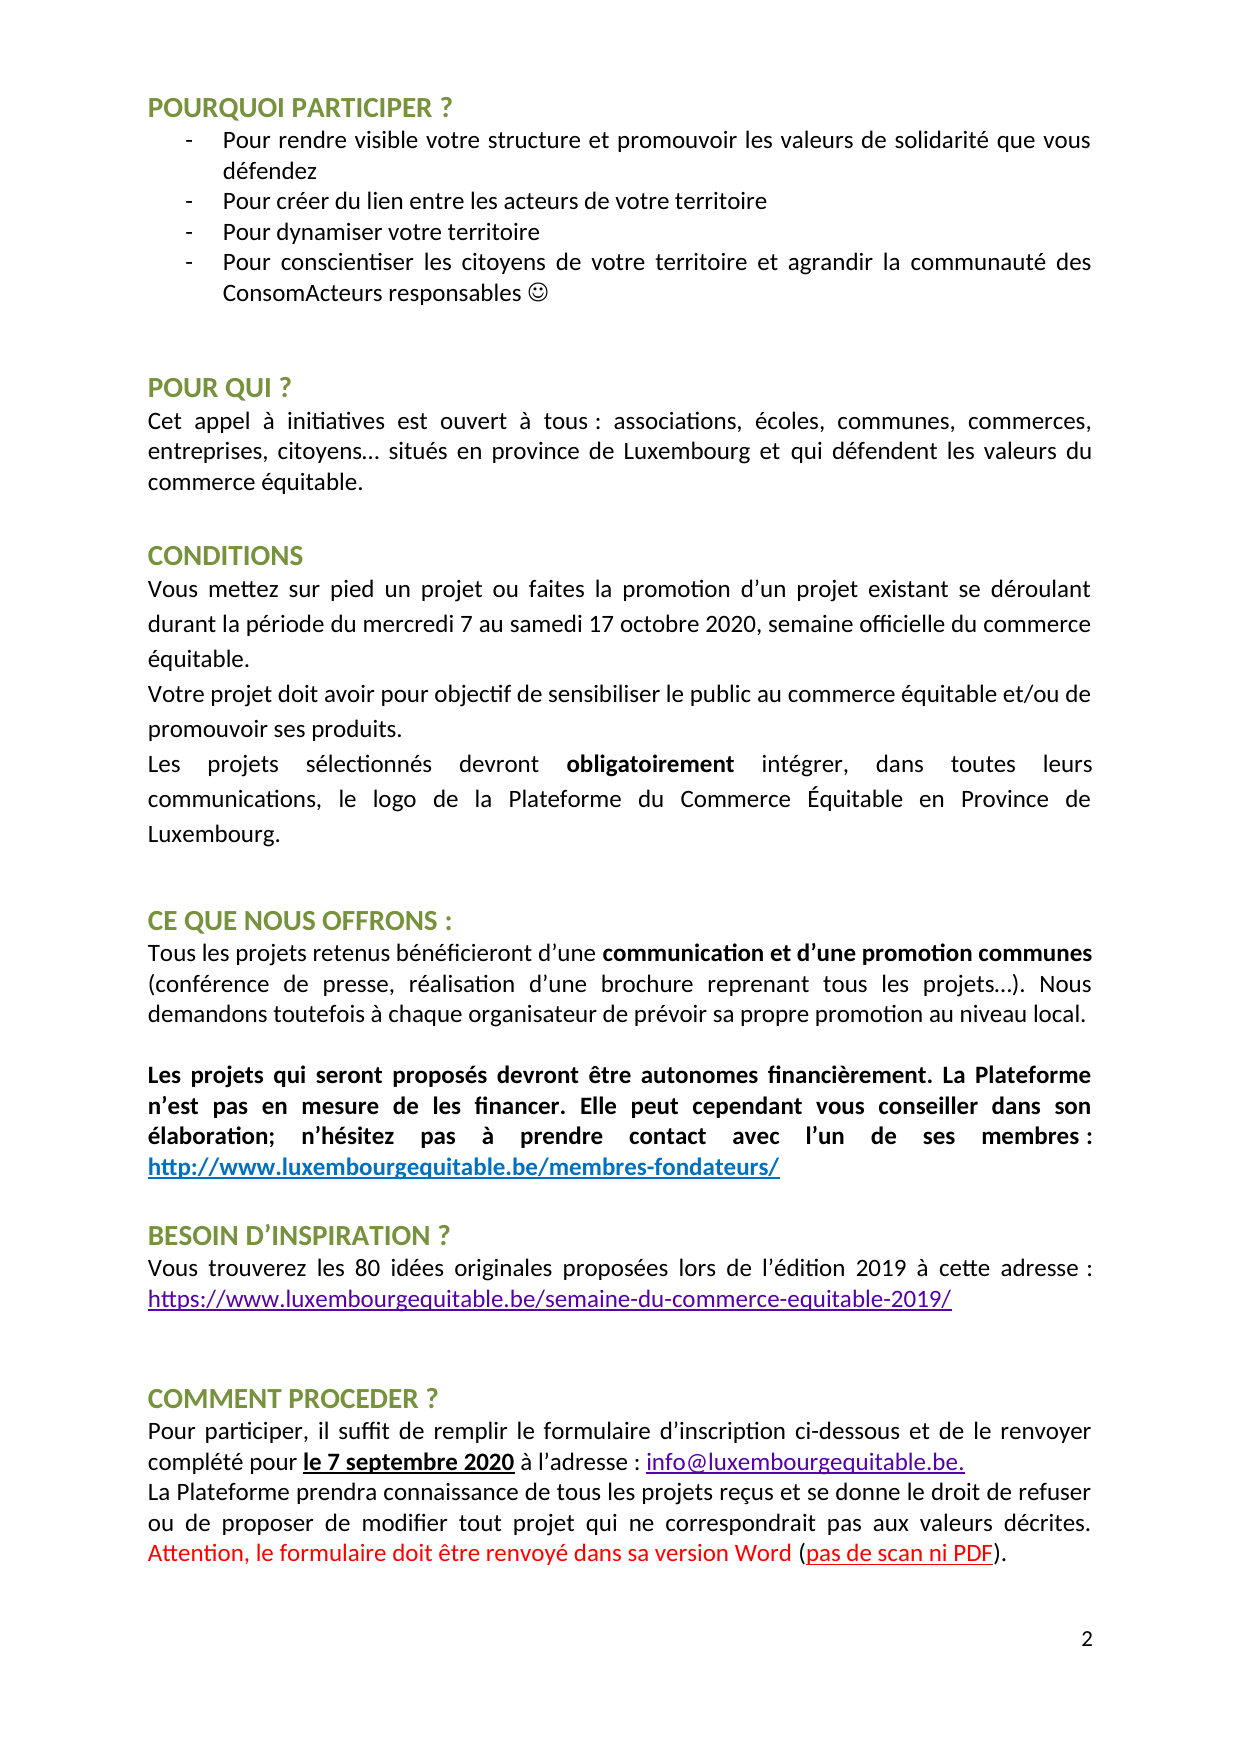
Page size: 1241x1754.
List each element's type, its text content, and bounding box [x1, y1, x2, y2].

text Vous mettez sur pied un projet ou faites la promotion d’un projet existant se déroulant durant la période du mercredi 7 au samedi 17 octobre 2020, semaine officielle du commerce équitable. [148, 573, 1093, 673]
text Cet appel à initiatives est ouvert à tous : associations, écoles, communes, commerces, entreprises, citoyens… situés en province de Luxembourg et qui défendent les valeurs du commerce équitable. [148, 405, 1093, 496]
text COMMENT PROCEDER ? [148, 1380, 1093, 1415]
list Pour conscientiser les citoyens de votre territoire et agrandir la communauté des ConsomActeurs responsables [185, 246, 1093, 307]
text CE QUE NOUS OFFRONS : [148, 902, 1093, 937]
text La Plateforme prendra connaissance de tous les projets reçus et se donne le droit de refuser ou de proposer de modifier tout projet qui ne correspondrait pas aux valeurs décrites. Attention, le formulaire doit être renvoyé dans sa version Word (pas de scan ni PDF). [148, 1476, 1093, 1568]
text Votre projet doit avoir pour objectif de sensibiliser le public au commerce équitable et/ou de promouvoir ses produits. [148, 678, 1093, 743]
text Vous trouverez les 80 idées originales proposées lors de l’édition 2019 à cette adresse : https://www.luxembourgequitable.be/semaine-du-commerce-equitable-2019/ [148, 1253, 1093, 1314]
text Les projets qui seront proposés devront être autonomes financièrement. La Plateforme n’est pas en mesure de les financer. Elle peut cependant vous conseiller dans son élaboration; n’hésitez pas à prendre contact avec l’un de ses membres : http://www.luxembourgequitable.be/membres-fondateurs/ [148, 1059, 1093, 1181]
text BESOIN D’INSPIRATION ? [148, 1217, 1093, 1253]
text Tous les projets retenus bénéficieront d’une communication et d’une promotion communes (conférence de presse, réalisation d’une brochure reprenant tous les projets…). Nous demandons toutefois à chaque organisateur de prévoir sa propre promotion au niveau local. [148, 937, 1093, 1029]
text CONDITIONS [148, 537, 1093, 573]
text Les projets sélectionnés devront obligatoirement intégrer, dans toutes leurs communications, le logo de la Plateforme du Commerce Équitable en Province de Luxembourg. [148, 748, 1093, 848]
text POUR QUI ? [148, 369, 1093, 405]
list Pour dynamiser votre territoire [185, 216, 1093, 246]
text POURQUOI PARTICIPER ? [148, 89, 1093, 124]
text Pour participer, il suffit de remplir le formulaire d’inscription ci-dessous et de le renvoyer complété pour le 7 septembre 2020 à l’adresse : info@luxembourgequitable.be. [148, 1415, 1093, 1476]
list Pour créer du lien entre les acteurs de votre territoire [185, 185, 1093, 216]
list Pour rendre visible votre structure et promouvoir les valeurs de solidarité que vous défendez [185, 124, 1093, 185]
